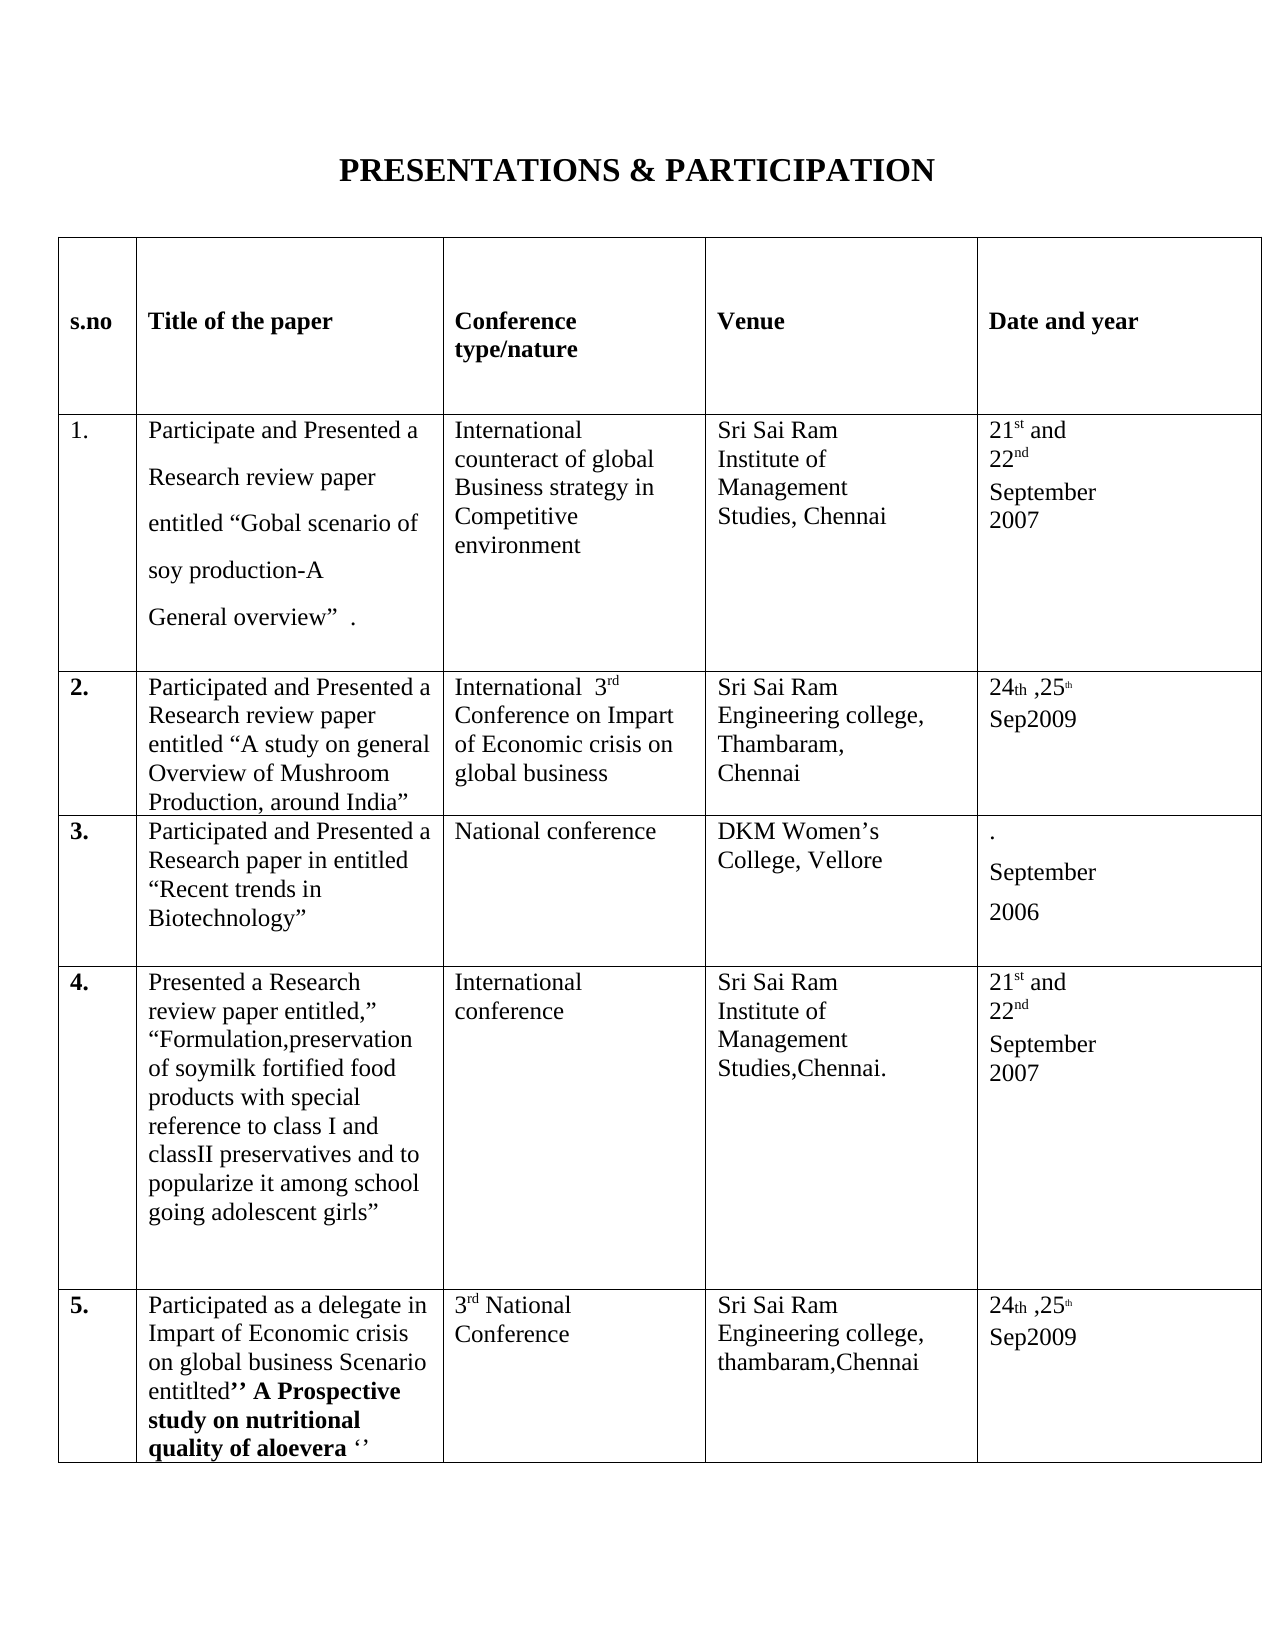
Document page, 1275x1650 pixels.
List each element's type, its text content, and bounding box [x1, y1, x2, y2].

table_cell . September 2006 [978, 816, 1261, 966]
table_cell National conference [444, 816, 705, 966]
table_cell Participated and Presented a Research review paper entitled “A study on general Overview of Mushroom Production, around India” [137, 672, 443, 815]
text PRESENTATIONS & PARTICIPATION [148, 151, 1126, 189]
table_cell Sri Sai Ram Institute of Management Studies, Chennai [706, 415, 977, 671]
table_cell 2. [59, 672, 136, 815]
table_cell 4. [59, 967, 136, 1289]
table_cell 21st and 22nd September 2007 [978, 415, 1261, 671]
table_cell DKM Women’s College, Vellore [706, 816, 977, 966]
table_cell Sri Sai Ram Engineering college, thambaram,Chennai [706, 1290, 977, 1462]
table_cell International 3rd Conference on Impart of Economic crisis on global business [444, 672, 705, 815]
table_header Title of the paper [137, 238, 443, 414]
table_cell 1. [59, 415, 136, 671]
table_cell Participated and Presented a Research paper in entitled “Recent trends in Biotechnology” [137, 816, 443, 966]
table_cell 21st and 22nd September 2007 [978, 967, 1261, 1289]
table_cell Sri Sai Ram Institute of Management Studies,Chennai. [706, 967, 977, 1289]
table_cell 3. [59, 816, 136, 966]
table_cell Participated as a delegate in Impart of Economic crisis on global business Scenario entitlted’’ A Prospective study on nutritional quality of aloevera ‘’ [137, 1290, 443, 1462]
table_cell International counteract of global Business strategy in Competitive environment [444, 415, 705, 671]
table_cell Sri Sai Ram Engineering college, Thambaram, Chennai [706, 672, 977, 815]
table_cell 3rd National Conference [444, 1290, 705, 1462]
table_header Date and year [978, 238, 1261, 414]
table_cell Participate and Presented a Research review paper entitled “Gobal scenario of soy production-A General overview” . [137, 415, 443, 671]
table_header s.no [59, 238, 136, 414]
table_cell Presented a Research review paper entitled,” “Formulation,preservation of soymilk fortified food products with special reference to class I and classII preservatives and to popularize it among school going adolescent girls” [137, 967, 443, 1289]
table_header Conference type/nature [444, 238, 705, 414]
table_cell 24th ,25th Sep2009 [978, 672, 1261, 815]
table_cell International conference [444, 967, 705, 1289]
table_header Venue [706, 238, 977, 414]
table_cell 5. [59, 1290, 136, 1462]
table_cell 24th ,25th Sep2009 [978, 1290, 1261, 1462]
